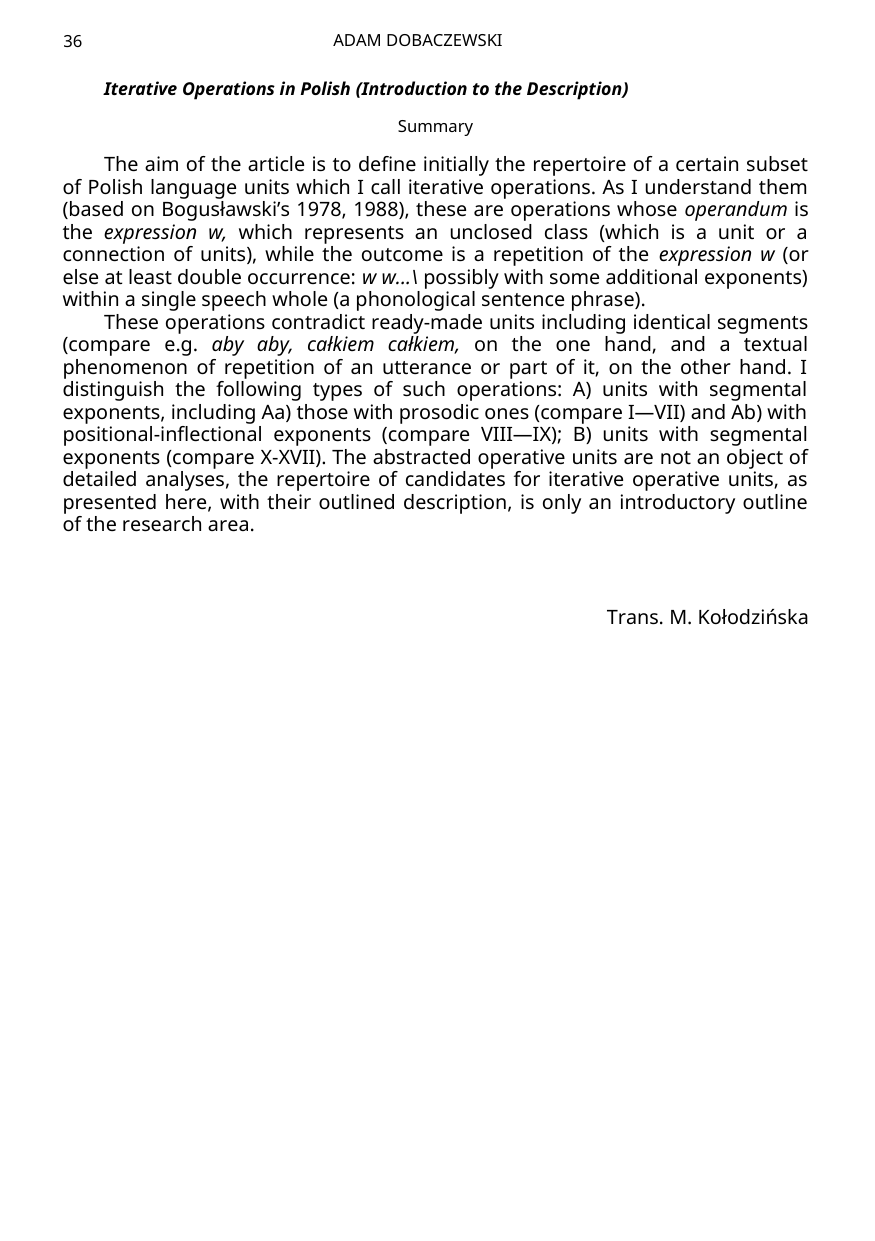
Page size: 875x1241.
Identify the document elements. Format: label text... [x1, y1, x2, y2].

text Trans. M. Kołodzińska [62, 609, 809, 629]
text These operations contradict ready-made units including identical segments (compare e.g. aby aby, całkiem całkiem, on the one hand, and a textual phenomenon of repetition of an utterance or part of it, on the other hand. I distinguish the following types of such operations: A) units with segmental exponents, including Aa) those with prosodic ones (compare I—VII) and Ab) with positional-inflectional exponents (compare VIII—IX); B) units with segmental exponents (compare X-XVII). The abstracted operative units are not an object of detailed analyses, the repertoire of candidates for iterative operative units, as presented here, with their outlined description, is only an introductory outline of the research area. [62, 311, 809, 536]
text The aim of the article is to define initially the repertoire of a certain subset of Polish language units which I call iterative operations. As I understand them (based on Bogusławski’s 1978, 1988), these are operations whose operandum is the expression w, which represents an unclosed class (which is a unit or a connection of units), while the outcome is a repetition of the expression w (or else at least double occurrence: w w...\ possibly with some additional exponents) within a single speech whole (a phonological sentence phrase). [62, 154, 809, 311]
text Summary [62, 119, 809, 136]
text ADAM DOBACZEWSKI [333, 33, 503, 49]
text Iterative Operations in Polish (Introduction to the Description) [62, 81, 809, 99]
text 36 [63, 34, 82, 51]
